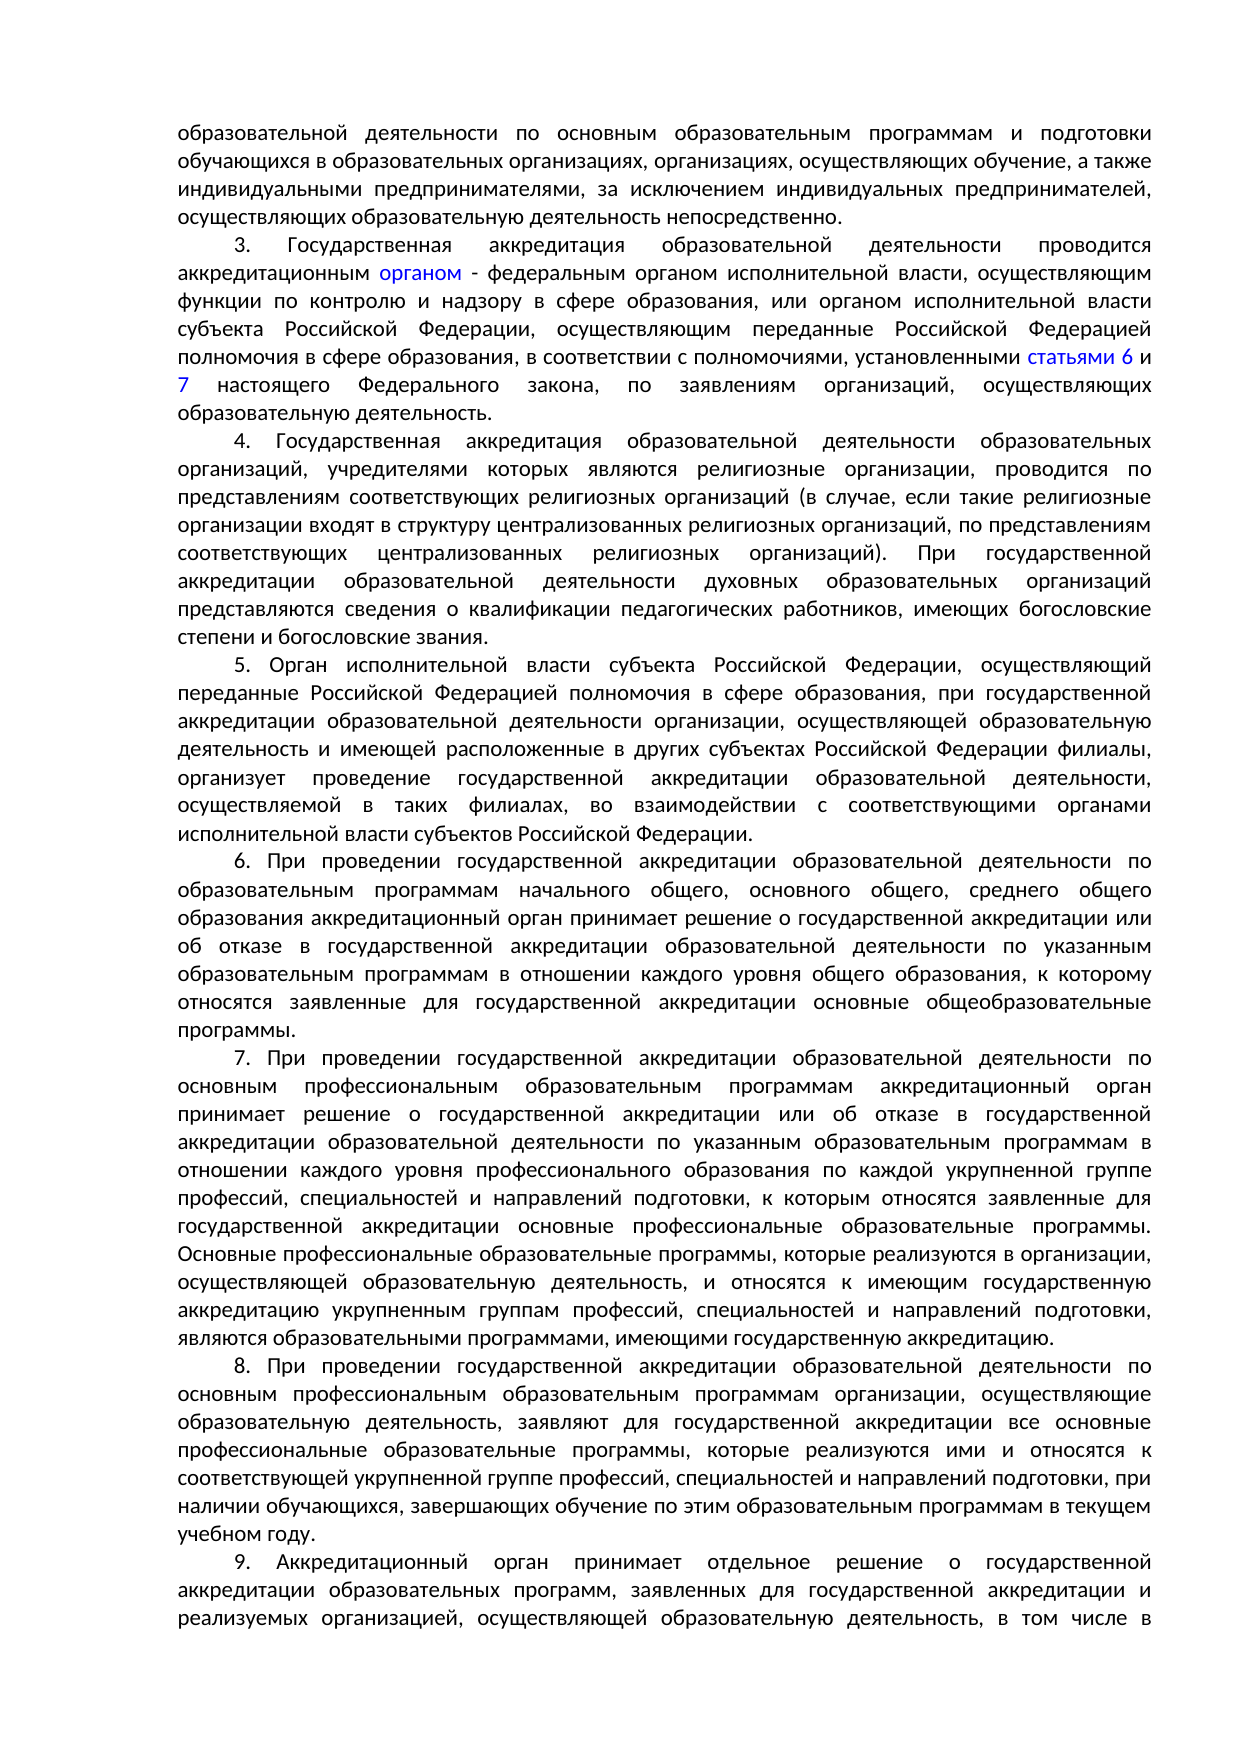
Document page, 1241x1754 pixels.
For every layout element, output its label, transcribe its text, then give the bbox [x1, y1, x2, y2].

text 3. Государственная аккредитация образовательной деятельности проводится аккредитационным органом - федеральным органом исполнительной власти, осуществляющим функции по контролю и надзору в сфере образования, или органом исполнительной власти субъекта Российской Федерации, осуществляющим переданные Российской Федерацией полномочия в сфере образования, в соответствии с полномочиями, установленными статьями 6 и 7 настоящего Федерального закона, по заявлениям организаций, осуществляющих образовательную деятельность. [177, 230, 1152, 426]
text 8. При проведении государственной аккредитации образовательной деятельности по основным профессиональным образовательным программам организации, осуществляющие образовательную деятельность, заявляют для государственной аккредитации все основные профессиональные образовательные программы, которые реализуются ими и относятся к соответствующей укрупненной группе профессий, специальностей и направлений подготовки, при наличии обучающихся, завершающих обучение по этим образовательным программам в текущем учебном году. [177, 1351, 1152, 1547]
text 6. При проведении государственной аккредитации образовательной деятельности по образовательным программам начального общего, основного общего, среднего общего образования аккредитационный орган принимает решение о государственной аккредитации или об отказе в государственной аккредитации образовательной деятельности по указанным образовательным программам в отношении каждого уровня общего образования, к которому относятся заявленные для государственной аккредитации основные общеобразовательные программы. [177, 847, 1152, 1043]
text 7. При проведении государственной аккредитации образовательной деятельности по основным профессиональным образовательным программам аккредитационный орган принимает решение о государственной аккредитации или об отказе в государственной аккредитации образовательной деятельности по указанным образовательным программам в отношении каждого уровня профессионального образования по каждой укрупненной группе профессий, специальностей и направлений подготовки, к которым относятся заявленные для государственной аккредитации основные профессиональные образовательные программы. Основные профессиональные образовательные программы, которые реализуются в организации, осуществляющей образовательную деятельность, и относятся к имеющим государственную аккредитацию укрупненным группам профессий, специальностей и направлений подготовки, являются образовательными программами, имеющими государственную аккредитацию. [177, 1043, 1152, 1351]
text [177, 118, 1152, 230]
text 4. Государственная аккредитация образовательной деятельности образовательных организаций, учредителями которых являются религиозные организации, проводится по представлениям соответствующих религиозных организаций (в случае, если такие религиозные организации входят в структуру централизованных религиозных организаций, по представлениям соответствующих централизованных религиозных организаций). При государственной аккредитации образовательной деятельности духовных образовательных организаций представляются сведения о квалификации педагогических работников, имеющих богословские степени и богословские звания. [177, 426, 1152, 651]
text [177, 1547, 1152, 1631]
text 5. Орган исполнительной власти субъекта Российской Федерации, осуществляющий переданные Российской Федерацией полномочия в сфере образования, при государственной аккредитации образовательной деятельности организации, осуществляющей образовательную деятельность и имеющей расположенные в других субъектах Российской Федерации филиалы, организует проведение государственной аккредитации образовательной деятельности, осуществляемой в таких филиалах, во взаимодействии с соответствующими органами исполнительной власти субъектов Российской Федерации. [177, 651, 1152, 847]
